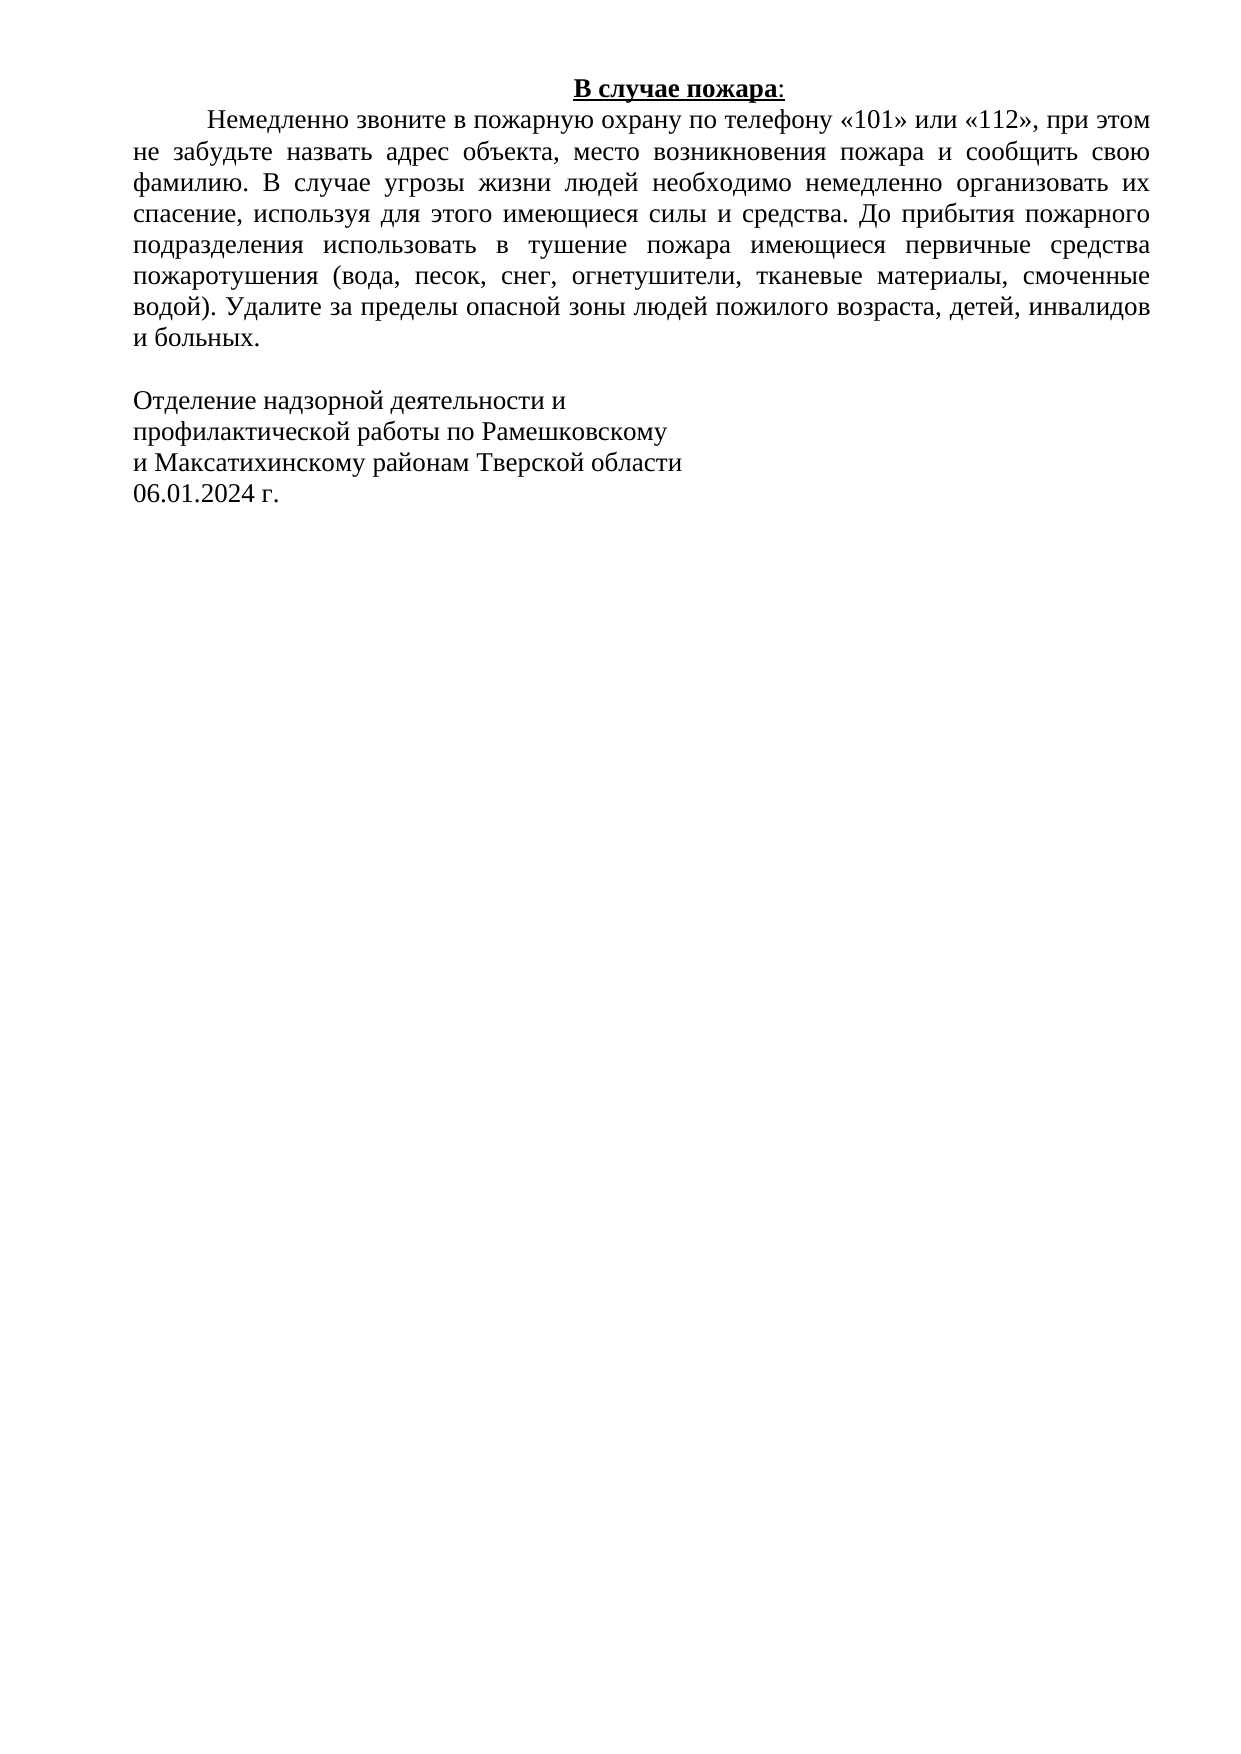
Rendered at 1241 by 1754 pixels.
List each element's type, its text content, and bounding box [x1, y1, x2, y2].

text Немедленно звоните в пожарную охрану по телефону «101» или «112», при этом не забудьте назвать адрес объекта, место возникновения пожара и сообщить свою фамилию. В случае угрозы жизни людей необходимо немедленно организовать их спасение, используя для этого имеющиеся силы и средства. До прибытия пожарного подразделения использовать в тушение пожара имеющиеся первичные средства пожаротушения (вода, песок, снег, огнетушители, тканевые материалы, смоченные водой). Удалите за пределы опасной зоны людей пожилого возраста, детей, инвалидов и больных. [133, 103, 1152, 353]
text 06.01.2024 г. [133, 477, 1152, 508]
text и Максатихинскому районам Тверской области [133, 446, 1152, 477]
text В случае пожара: [133, 72, 1152, 103]
text Отделение надзорной деятельности и [133, 384, 1152, 415]
text профилактической работы по Рамешковскому [133, 415, 1152, 446]
